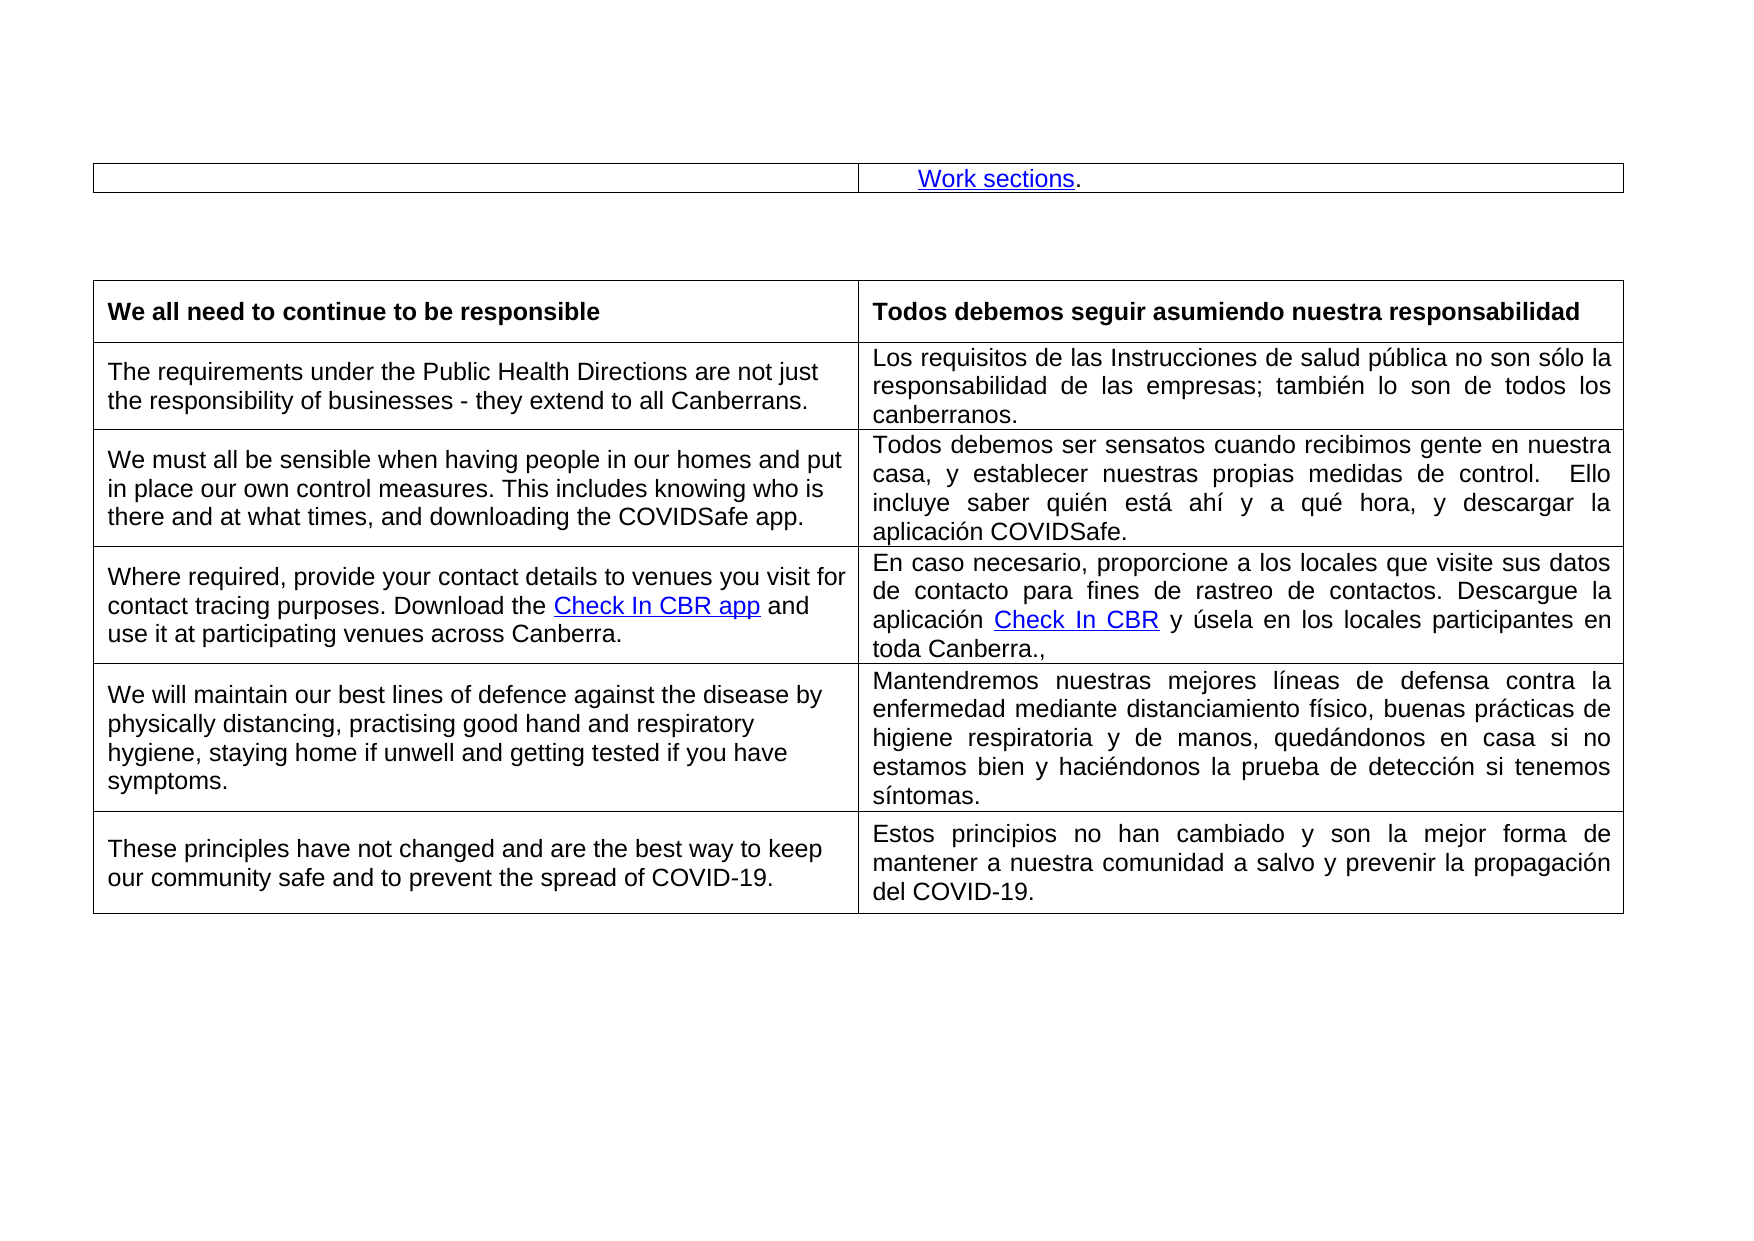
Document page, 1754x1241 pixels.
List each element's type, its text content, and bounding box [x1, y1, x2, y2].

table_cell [94, 164, 858, 192]
table_cell We will maintain our best lines of defence against the disease by physically distancing, practising good hand and respiratory hygiene, staying home if unwell and getting tested if you have symptoms. [94, 664, 858, 811]
table_header We all need to continue to be responsible [94, 281, 858, 342]
table_cell Estos principios no han cambiado y son la mejor forma de mantener a nuestra comunidad a salvo y prevenir la propagación del COVID-19. [859, 812, 1623, 913]
table_header Todos debemos seguir asumiendo nuestra responsabilidad [859, 281, 1623, 342]
table_cell Where required, provide your contact details to venues you visit for contact tracing purposes. Download the Check In CBR app and use it at participating venues across Canberra. [94, 547, 858, 663]
table_cell The requirements under the Public Health Directions are not just the responsibility of businesses - they extend to all Canberrans. [94, 343, 858, 429]
table_cell Todos debemos ser sensatos cuando recibimos gente en nuestra casa, y establecer nuestras propias medidas de control. Ello incluye saber quién está ahí y a qué hora, y descargar la aplicación COVIDSafe. [859, 430, 1623, 546]
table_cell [859, 164, 1623, 192]
table_cell Mantendremos nuestras mejores líneas de defensa contra la enfermedad mediante distanciamiento físico, buenas prácticas de higiene respiratoria y de manos, quedándonos en casa si no estamos bien y haciéndonos la prueba de detección si tenemos síntomas. [859, 664, 1623, 811]
table_cell These principles have not changed and are the best way to keep our community safe and to prevent the spread of COVID-19. [94, 812, 858, 913]
table_cell En caso necesario, proporcione a los locales que visite sus datos de contacto para fines de rastreo de contactos. Descargue la aplicación Check In CBR y úsela en los locales participantes en toda Canberra., [859, 547, 1623, 663]
table_cell Los requisitos de las Instrucciones de salud pública no son sólo la responsabilidad de las empresas; también lo son de todos los canberranos. [859, 343, 1623, 429]
table_cell We must all be sensible when having people in our homes and put in place our own control measures. This includes knowing who is there and at what times, and downloading the COVIDSafe app. [94, 430, 858, 546]
